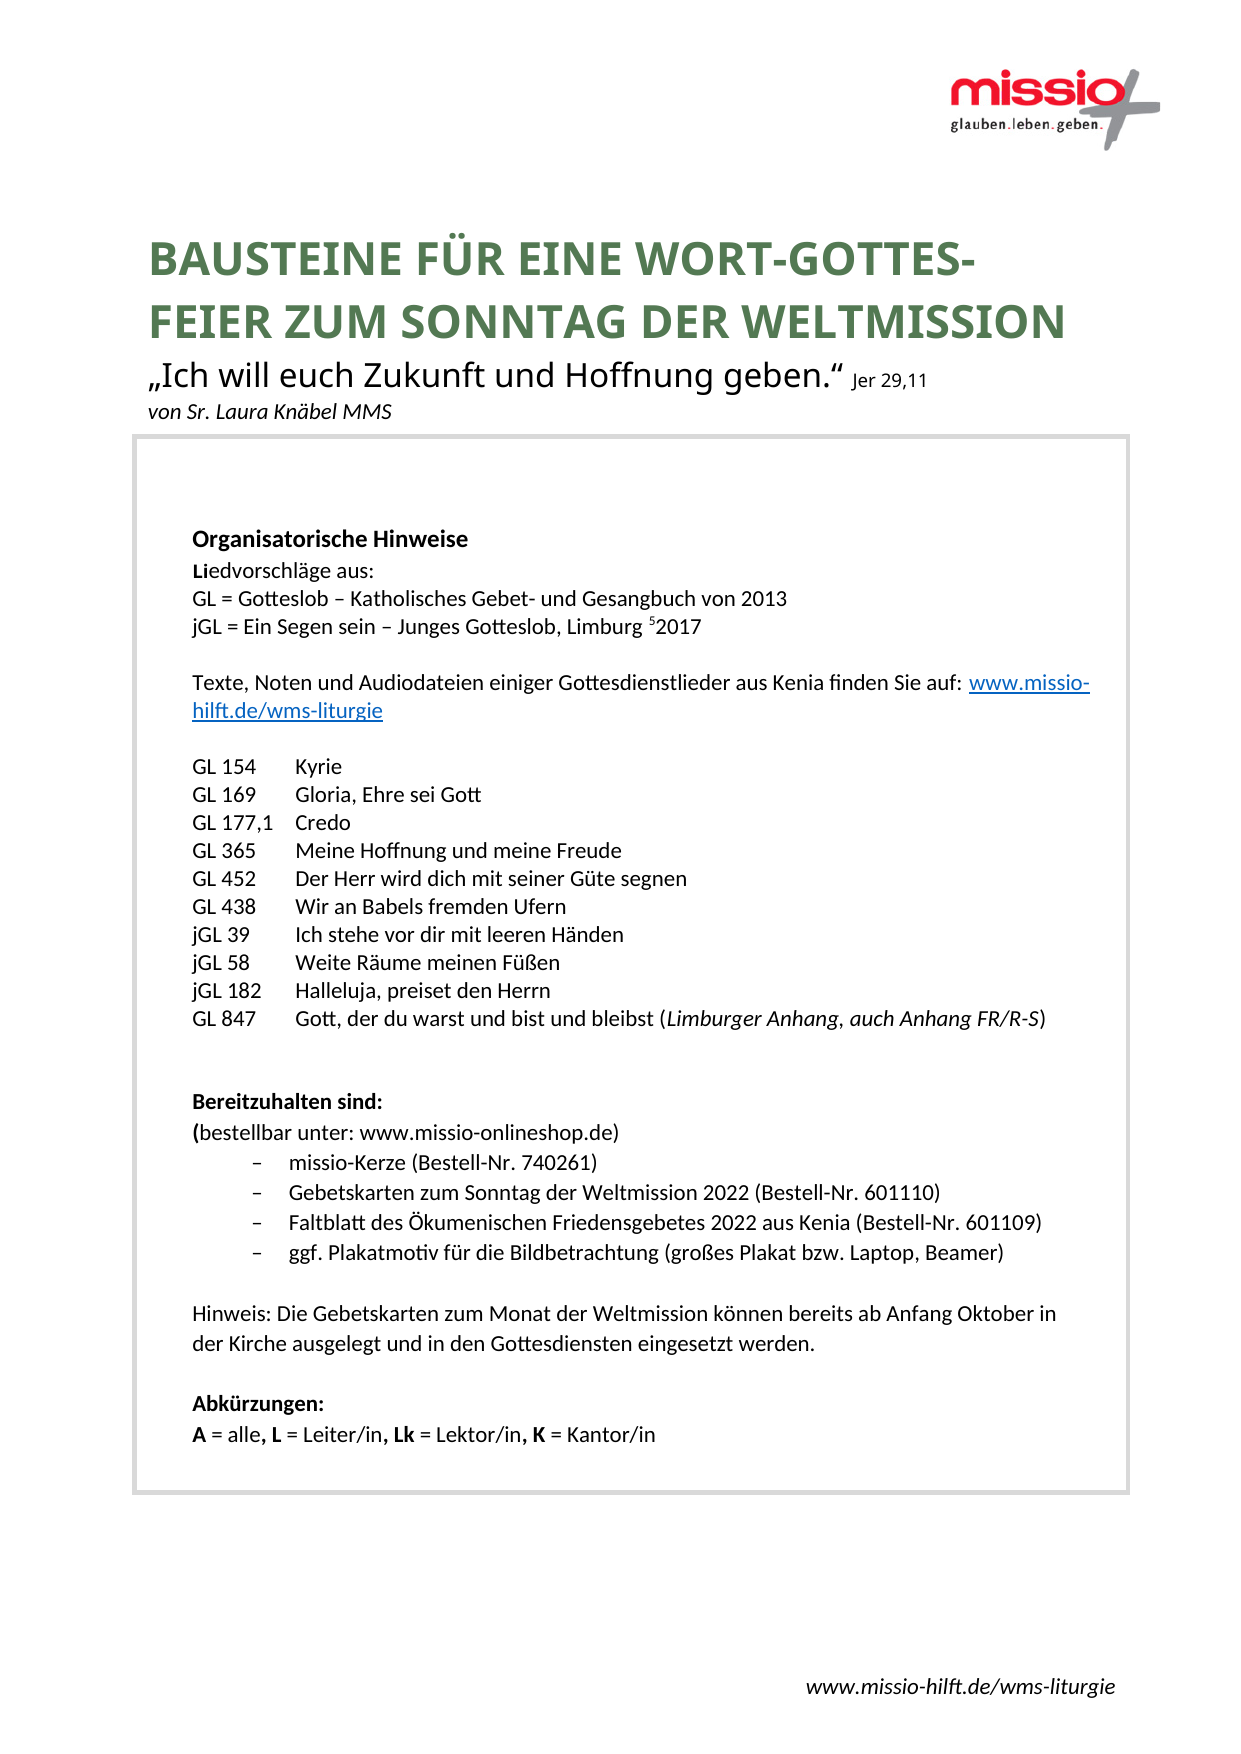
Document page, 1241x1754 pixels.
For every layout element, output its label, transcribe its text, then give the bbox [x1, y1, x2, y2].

text von Sr. Laura Knäbel MMS [148, 397, 1093, 425]
text GL 847 Gott, der du warst und bist und bleibst (Limburger Anhang, auch Anhang FR/R-S) [192, 1004, 1093, 1032]
text jGL 182 Halleluja, preiset den Herrn [192, 976, 1093, 1004]
list Faltblatt des Ökumenischen Friedensgebetes 2022 aus Kenia (Bestell-Nr. 601109) [251, 1208, 1093, 1236]
text BAUSTEINE FÜR EINE WORT-GOTTES-FEIER ZUM SONNTAG DER WELTMISSION [148, 227, 1093, 352]
text Liedvorschläge aus: [192, 556, 1093, 584]
text jGL 58 Weite Räume meinen Füßen [192, 948, 1093, 976]
text Abkürzungen: [192, 1389, 1093, 1418]
text GL 438 Wir an Babels fremden Ufern [192, 892, 1093, 920]
text Organisatorische Hinweise [192, 523, 1048, 554]
text GL 154 Kyrie [192, 752, 1093, 780]
list missio-Kerze (Bestell-Nr. 740261) [251, 1148, 1093, 1176]
text GL 177,1 Credo [192, 808, 1093, 836]
text (bestellbar unter: www.missio-onlineshop.de) [192, 1118, 1093, 1146]
text A = alle, L = Leiter/in, Lk = Lektor/in, K = Kantor/in [192, 1420, 1093, 1448]
text GL 169 Gloria, Ehre sei Gott [192, 780, 1093, 808]
text GL 452 Der Herr wird dich mit seiner Güte segnen [192, 864, 1093, 892]
text „Ich will euch Zukunft und Hoffnung geben.“ Jer 29,11 [148, 352, 1093, 397]
list Gebetskarten zum Sonntag der Weltmission 2022 (Bestell-Nr. 601110) [251, 1178, 1093, 1206]
text Hinweis: Die Gebetskarten zum Monat der Weltmission können bereits ab Anfang Oktober in der Kirche ausgelegt und in den Gottesdiensten eingesetzt werden. [192, 1299, 1093, 1357]
list ggf. Plakatmotiv für die Bildbetrachtung (großes Plakat bzw. Laptop, Beamer) [251, 1238, 1093, 1267]
picture [944, 62, 1160, 150]
text jGL = Ein Segen sein – Junges Gotteslob, Limburg 52017 [192, 612, 1093, 640]
text GL = Gotteslob – Katholisches Gebet- und Gesangbuch von 2013 [192, 584, 1093, 612]
text GL 365 Meine Hoffnung und meine Freude [192, 836, 1093, 864]
text Bereitzuhalten sind: [192, 1087, 1093, 1116]
text Texte, Noten und Audiodateien einiger Gottesdienstlieder aus Kenia finden Sie auf: www.missio-hilft.de/wms-liturgie [192, 668, 1093, 724]
text jGL 39 Ich stehe vor dir mit leeren Händen [192, 920, 1093, 948]
